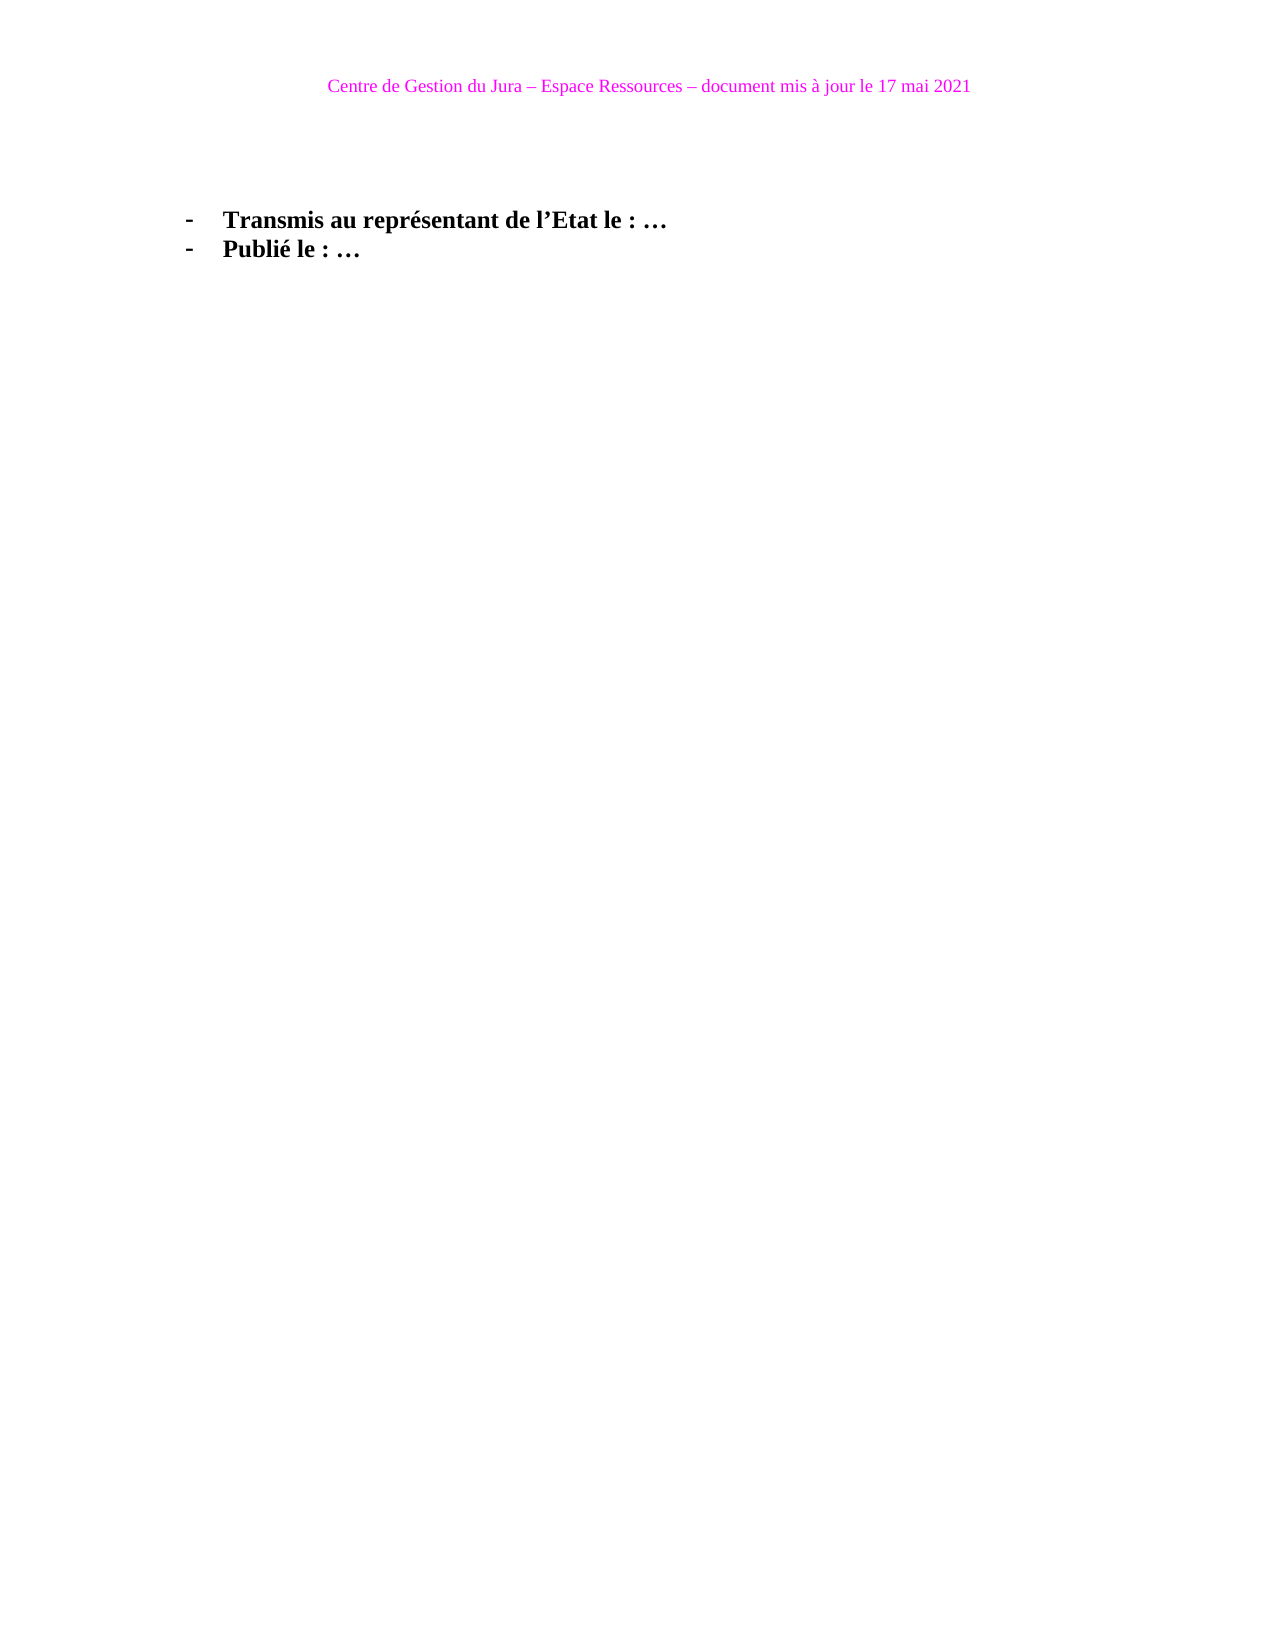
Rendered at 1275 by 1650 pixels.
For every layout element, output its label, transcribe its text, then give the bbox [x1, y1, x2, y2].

list Publié le : … [185, 234, 1152, 263]
list Transmis au représentant de l’Etat le : … [185, 205, 1152, 234]
